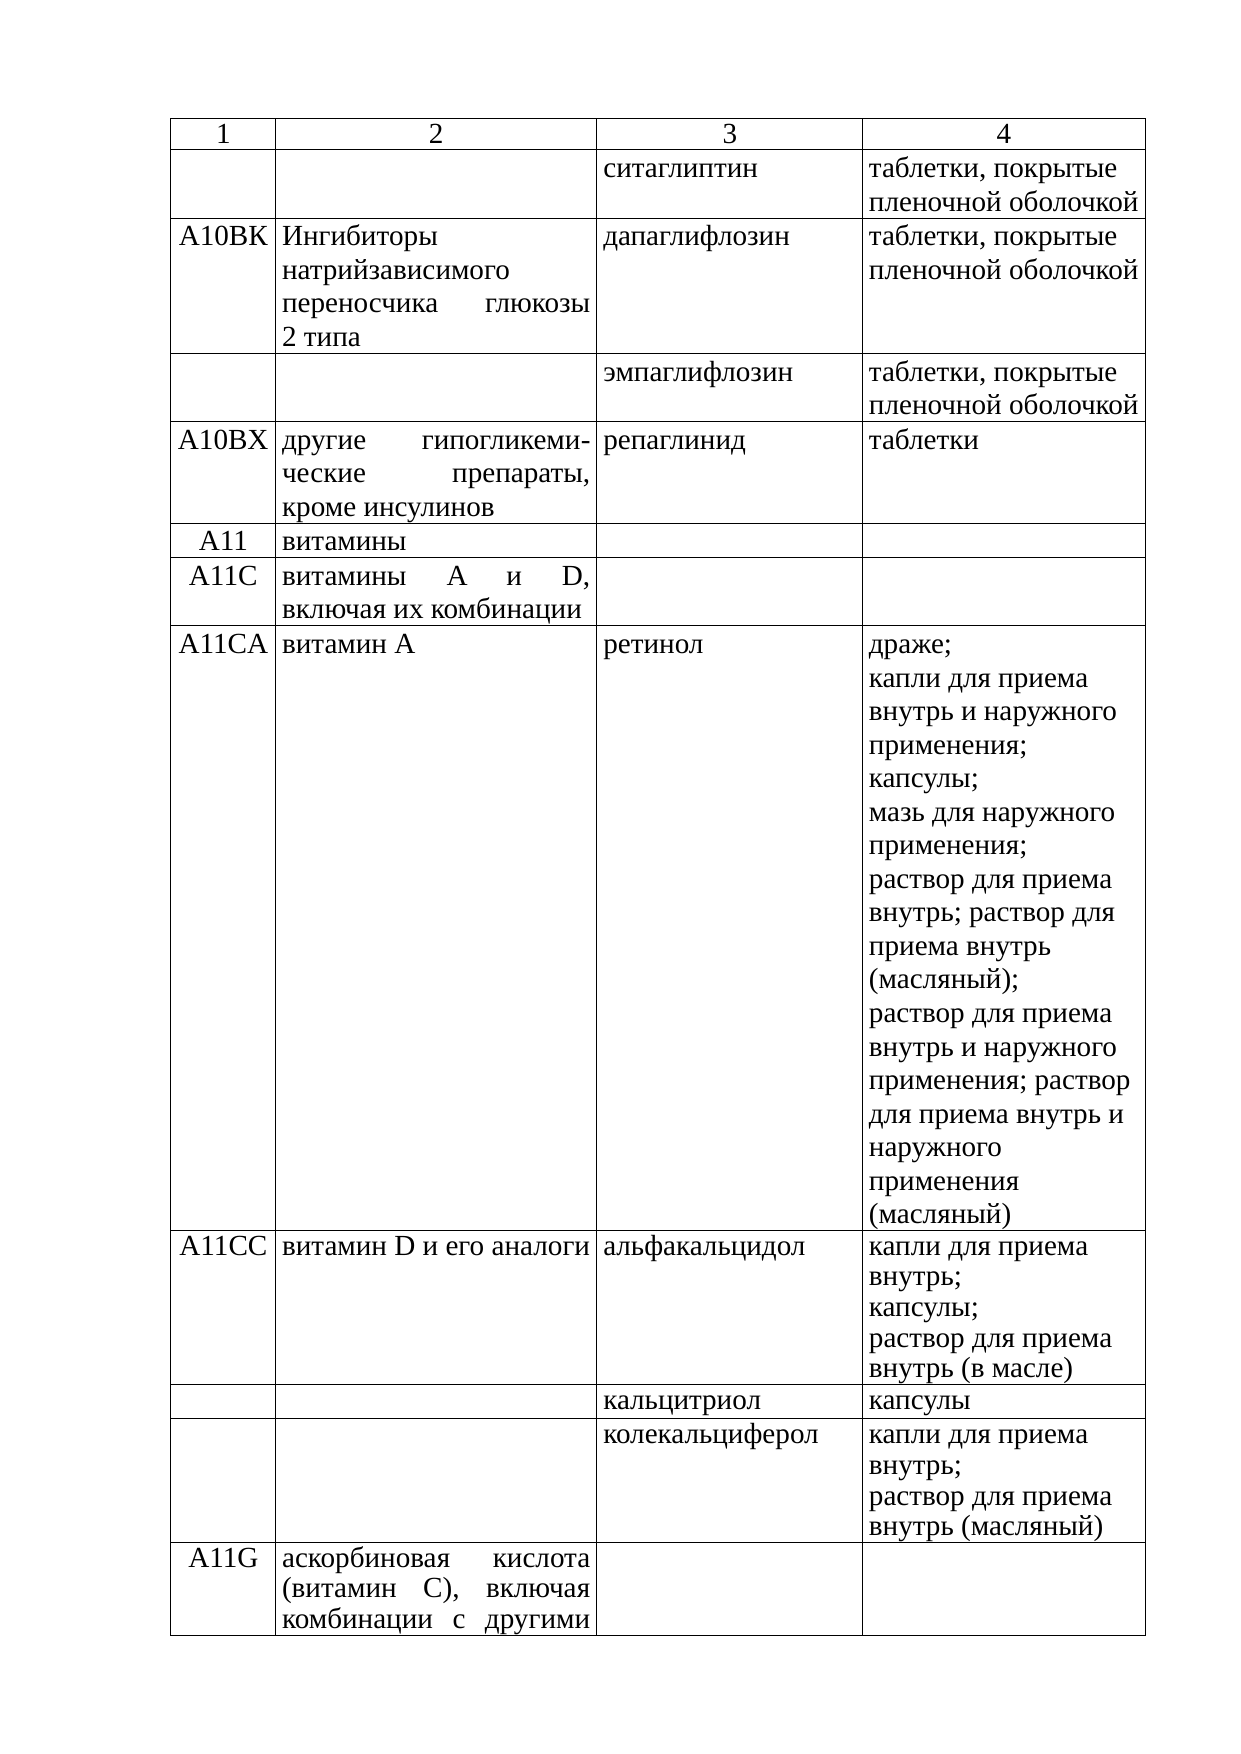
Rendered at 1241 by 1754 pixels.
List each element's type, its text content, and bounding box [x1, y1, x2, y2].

table_cell Ингибиторы натрийзависимого переносчика глюкозы 2 типа [276, 219, 596, 353]
table_cell дапаглифлозин [597, 219, 862, 353]
table_cell A10BX [171, 422, 275, 522]
table_cell A11CА [171, 626, 275, 1230]
table_cell [863, 524, 1145, 557]
table_cell эмпаглифлозин [597, 354, 862, 421]
table_header 1 [171, 119, 275, 149]
table_cell A11C [171, 558, 275, 625]
table_header 3 [597, 119, 862, 149]
table_cell альфакальцидол [597, 1231, 862, 1384]
table_cell [171, 1385, 275, 1418]
table_cell [276, 1385, 596, 1418]
table_header 2 [276, 119, 596, 149]
table_cell ретинол [597, 626, 862, 1230]
table_cell репаглинид [597, 422, 862, 522]
table_cell [276, 1419, 596, 1542]
table_cell [597, 524, 862, 557]
table_cell таблетки, покрытые пленочной оболочкой [863, 219, 1145, 353]
table_header 4 [863, 119, 1145, 149]
table_cell другие гипогликемические препараты, кроме инсулинов [276, 422, 596, 522]
table_cell драже; капли для приема внутрь и наружного применения; капсулы; мазь для наружного применения; раствор для приема внутрь; раствор для приема внутрь (масляный); раствор для приема внутрь и наружного применения; раствор для приема внутрь и наружного применения (масляный) [863, 626, 1145, 1230]
table_cell таблетки [863, 422, 1145, 522]
table_cell A11CC [171, 1231, 275, 1384]
table_cell кальцитриол [597, 1385, 862, 1418]
table_cell [863, 558, 1145, 625]
table_cell A11 [171, 524, 275, 557]
table_cell капсулы [863, 1385, 1145, 1418]
table_cell витамины [276, 524, 596, 557]
table_cell таблетки, покрытые пленочной оболочкой [863, 150, 1145, 217]
table_cell таблетки, покрытые пленочной оболочкой [863, 354, 1145, 421]
table_cell A11G [171, 1543, 275, 1634]
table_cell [276, 1543, 596, 1634]
table_cell [863, 1543, 1145, 1634]
table_cell [171, 150, 275, 217]
table_cell ситаглиптин [597, 150, 862, 217]
table_cell витамин A [276, 626, 596, 1230]
table_cell [276, 354, 596, 421]
table_cell витамин D и его аналоги [276, 1231, 596, 1384]
table_cell колекальциферол [597, 1419, 862, 1542]
table_cell [597, 558, 862, 625]
table_cell капли для приема внутрь; капсулы; раствор для приема внутрь (в масле) [863, 1231, 1145, 1384]
table_cell [276, 150, 596, 217]
table_cell A10BК [171, 219, 275, 353]
table_cell витамины A и D, включая их комбинации [276, 558, 596, 625]
table_cell [171, 1419, 275, 1542]
table_cell [171, 354, 275, 421]
table_cell капли для приема внутрь; раствор для приема внутрь (масляный) [863, 1419, 1145, 1542]
table_cell [597, 1543, 862, 1634]
